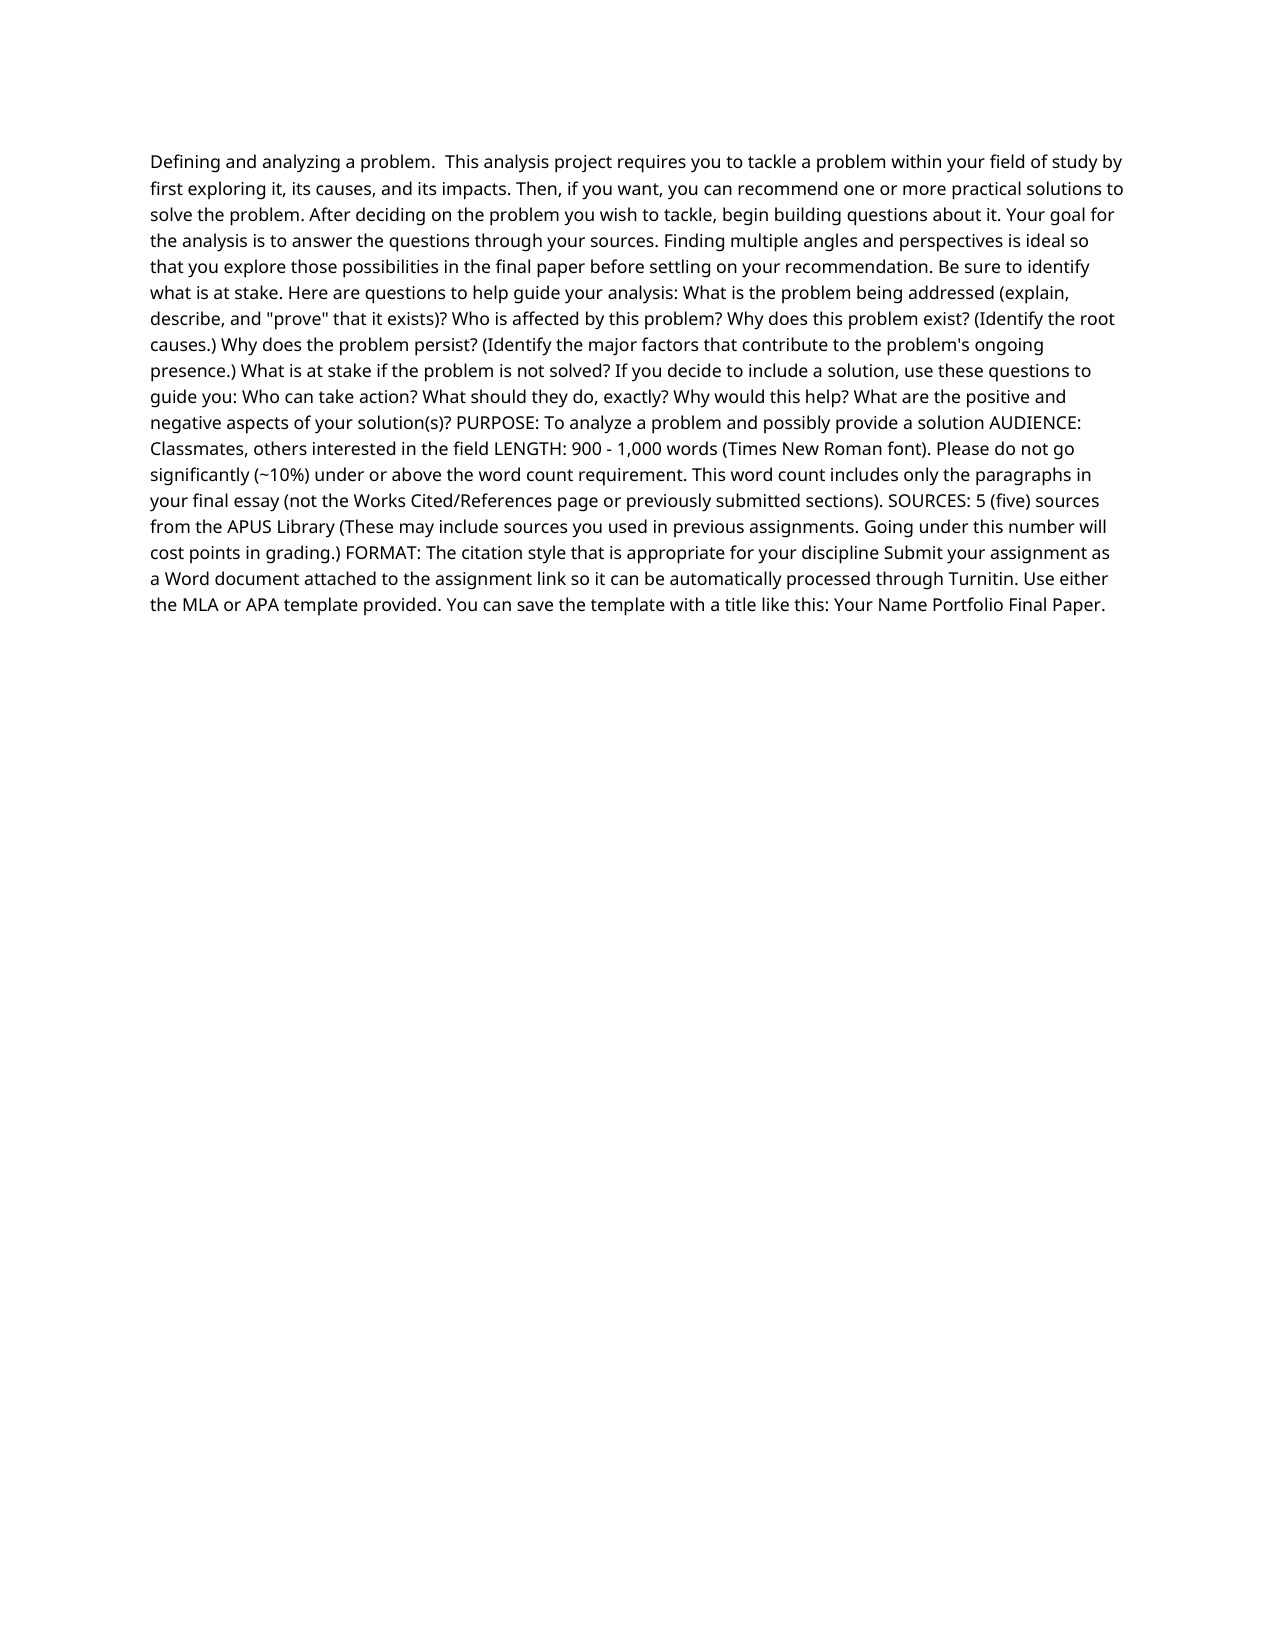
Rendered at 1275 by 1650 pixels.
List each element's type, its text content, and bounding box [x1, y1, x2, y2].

text Defining and analyzing a problem. This analysis project requires you to tackle a problem within your field of study by first exploring it, its causes, and its impacts. Then, if you want, you can recommend one or more practical solutions to solve the problem. After deciding on the problem you wish to tackle, begin building questions about it. Your goal for the analysis is to answer the questions through your sources. Finding multiple angles and perspectives is ideal so that you explore those possibilities in the final paper before settling on your recommendation. Be sure to identify what is at stake. Here are questions to help guide your analysis: What is the problem being addressed (explain, describe, and "prove" that it exists)? Who is affected by this problem? Why does this problem exist? (Identify the root causes.) Why does the problem persist? (Identify the major factors that contribute to the problem's ongoing presence.) What is at stake if the problem is not solved? If you decide to include a solution, use these questions to guide you: Who can take action? What should they do, exactly? Why would this help? What are the positive and negative aspects of your solution(s)? PURPOSE: To analyze a problem and possibly provide a solution AUDIENCE: Classmates, others interested in the field LENGTH: 900 - 1,000 words (Times New Roman font). Please do not go significantly (~10%) under or above the word count requirement. This word count includes only the paragraphs in your final essay (not the Works Cited/References page or previously submitted sections). SOURCES: 5 (five) sources from the APUS Library (These may include sources you used in previous assignments. Going under this number will cost points in grading.) FORMAT: The citation style that is appropriate for your discipline Submit your assignment as a Word document attached to the assignment link so it can be automatically processed through Turnitin. Use either the MLA or APA template provided. You can save the template with a title like this: Your Name Portfolio Final Paper. [150, 150, 1125, 617]
